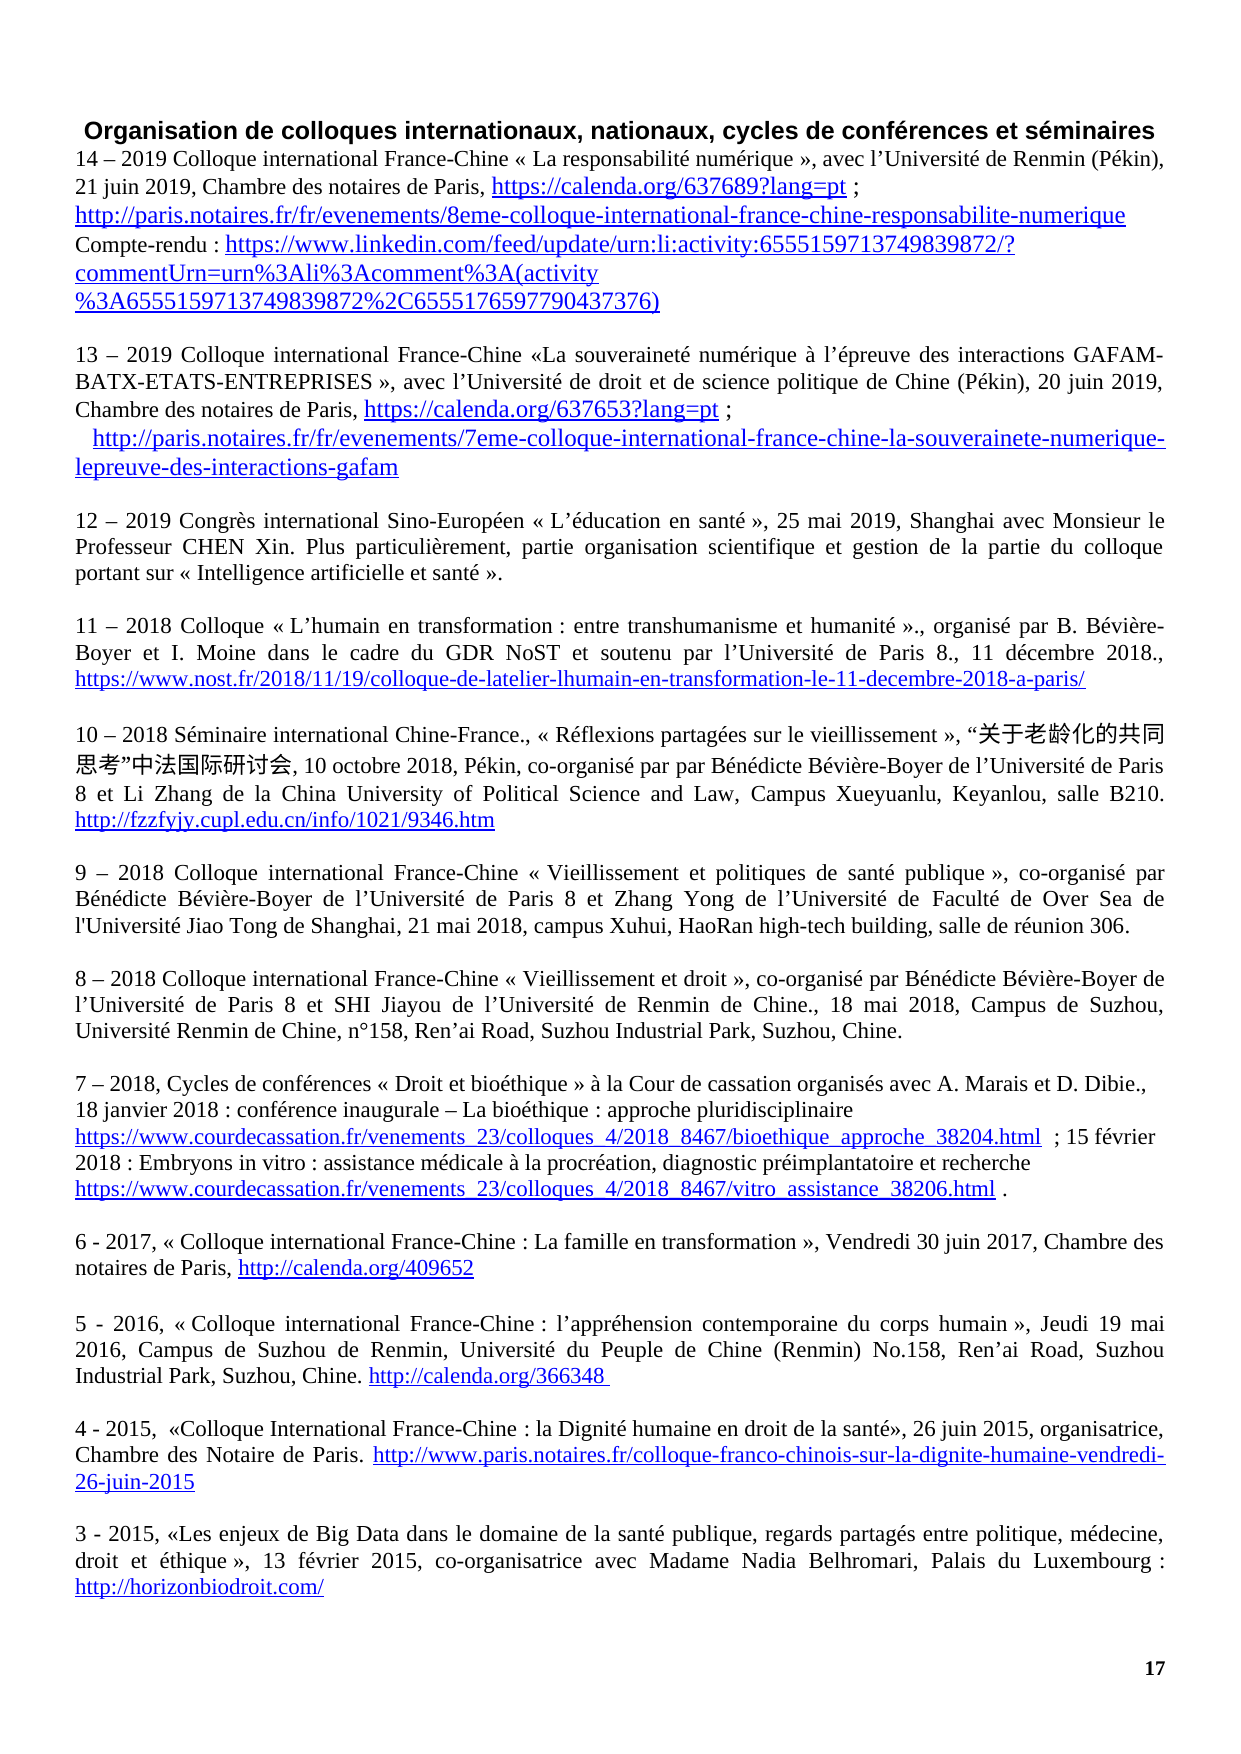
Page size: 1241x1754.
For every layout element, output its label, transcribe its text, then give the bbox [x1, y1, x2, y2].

text 11 – 2018 Colloque « L’humain en transformation : entre transhumanisme et humanité »., organisé par B. Bévière-Boyer et I. Moine dans le cadre du GDR NoST et soutenu par l’Université de Paris 8., 11 décembre 2018., https://www.nost.fr/2018/11/19/colloque-de-latelier-lhumain-en-transformation-le-11-decembre-2018-a-paris/ [75, 691, 1165, 770]
subtitle Organisation de colloques internationaux, nationaux, cycles de conférences et séminaires [75, 195, 1165, 224]
text 10 – 2018 Séminaire international Chine-France., « Réflexions partagées sur le vieillissement », “关于老龄化的共同思考”中法国际研讨会, 10 octobre 2018, Pékin, co-organisé par par Bénédicte Bévière-Boyer de l’Université de Paris 8 et Li Zhang de la China University of Political Science and Law, Campus Xueyuanlu, Keyanlou, salle B210. http://fzzfyjy.cupl.edu.cn/info/1021/9346.htm [75, 797, 1165, 912]
text 2019-2018 Appel à projet spontané « Sédation profonde et continue jusqu’au décès : de la terminologie des textes législatifs à l’interprétation des professionnels de santé. Quelles appréhensions pratiques ? », Printemps 2017, n° de convention 17-32. Post Doc : Martyna Tomczyk, Docteur en éthique médicale. [75, 75, 1165, 154]
text 14 – 2019 Colloque international France-Chine « La responsabilité numérique », avec l’Université de Renmin (Pékin), 21 juin 2019, Chambre des notaires de Paris, https://calenda.org/637689?lang=pt ; [75, 224, 1165, 279]
text 12 – 2019 Congrès international Sino-Européen « L’éducation en santé », 25 mai 2019, Shanghai avec Monsieur le Professeur CHEN Xin. Plus particulièrement, partie organisation scientifique et gestion de la partie du colloque portant sur « Intelligence artificielle et santé ». [75, 586, 1165, 665]
text Compte-rendu : https://www.linkedin.com/feed/update/urn:li:activity:6555159713749839872/?commentUrn=urn%3Ali%3Acomment%3A(activity%3A6555159713749839872%2C6555176597790437376) [75, 308, 1165, 394]
text 6 - 2017, « Colloque international France-Chine : La famille en transformation », Vendredi 30 juin 2017, Chambre des notaires de Paris, http://calenda.org/409652 [75, 1307, 1165, 1360]
text 4 - 2015, «Colloque International France-Chine : la Dignité humaine en droit de la santé», 26 juin 2015, organisatrice, Chambre des Notaire de Paris. http://www.paris.notaires.fr/colloque-franco-chinois-sur-la-dignite-humaine-vendredi-26-juin-2015 [75, 1494, 1165, 1573]
text 9 – 2018 Colloque international France-Chine « Vieillissement et politiques de santé publique », co-organisé par Bénédicte Bévière-Boyer de l’Université de Paris 8 et Zhang Yong de l’Université de Faculté de Over Sea de l'Université Jiao Tong de Shanghai, 21 mai 2018, campus Xuhui, HaoRan high-tech building, salle de réunion 306. [75, 938, 1165, 1017]
text 8 – 2018 Colloque international France-Chine « Vieillissement et droit », co-organisé par Bénédicte Bévière-Boyer de l’Université de Paris 8 et SHI Jiayou de l’Université de Renmin de Chine., 18 mai 2018, Campus de Suzhou, Université Renmin de Chine, n°158, Ren’ai Road, Suzhou Industrial Park, Suzhou, Chine. [75, 1044, 1165, 1123]
text http://paris.notaires.fr/fr/evenements/7eme-colloque-international-france-chine-la-souverainete-numerique-lepreuve-des-interactions-gafam [75, 502, 1165, 559]
text http://paris.notaires.fr/fr/evenements/8eme-colloque-international-france-chine-responsabilite-numerique [75, 279, 1165, 308]
text 5 - 2016, « Colloque international France-Chine : l’appréhension contemporaine du corps humain », Jeudi 19 mai 2016, Campus de Suzhou de Renmin, Université du Peuple de Chine (Renmin) No.158, Ren’ai Road, Suzhou Industrial Park, Suzhou, Chine. http://calenda.org/366348 [75, 1389, 1165, 1468]
text 7 – 2018, Cycles de conférences « Droit et bioéthique » à la Cour de cassation organisés avec A. Marais et D. Dibie., 18 janvier 2018 : conférence inaugurale – La bioéthique : approche pluridisciplinaire https://www.courdecassation.fr/venements_23/colloques_4/2018_8467/bioethique_approche_38204.html ; 15 février 2018 : Embryons in vitro : assistance médicale à la procréation, diagnostic préimplantatoire et recherche https://www.courdecassation.fr/venements_23/colloques_4/2018_8467/vitro_assistance_38206.html . [75, 1149, 1165, 1281]
text 13 – 2019 Colloque international France-Chine «La souveraineté numérique à l’épreuve des interactions GAFAM-BATX-ETATS-ENTREPRISES », avec l’Université de droit et de science politique de Chine (Pékin), 20 juin 2019, Chambre des notaires de Paris, https://calenda.org/637653?lang=pt ; [75, 421, 1165, 502]
